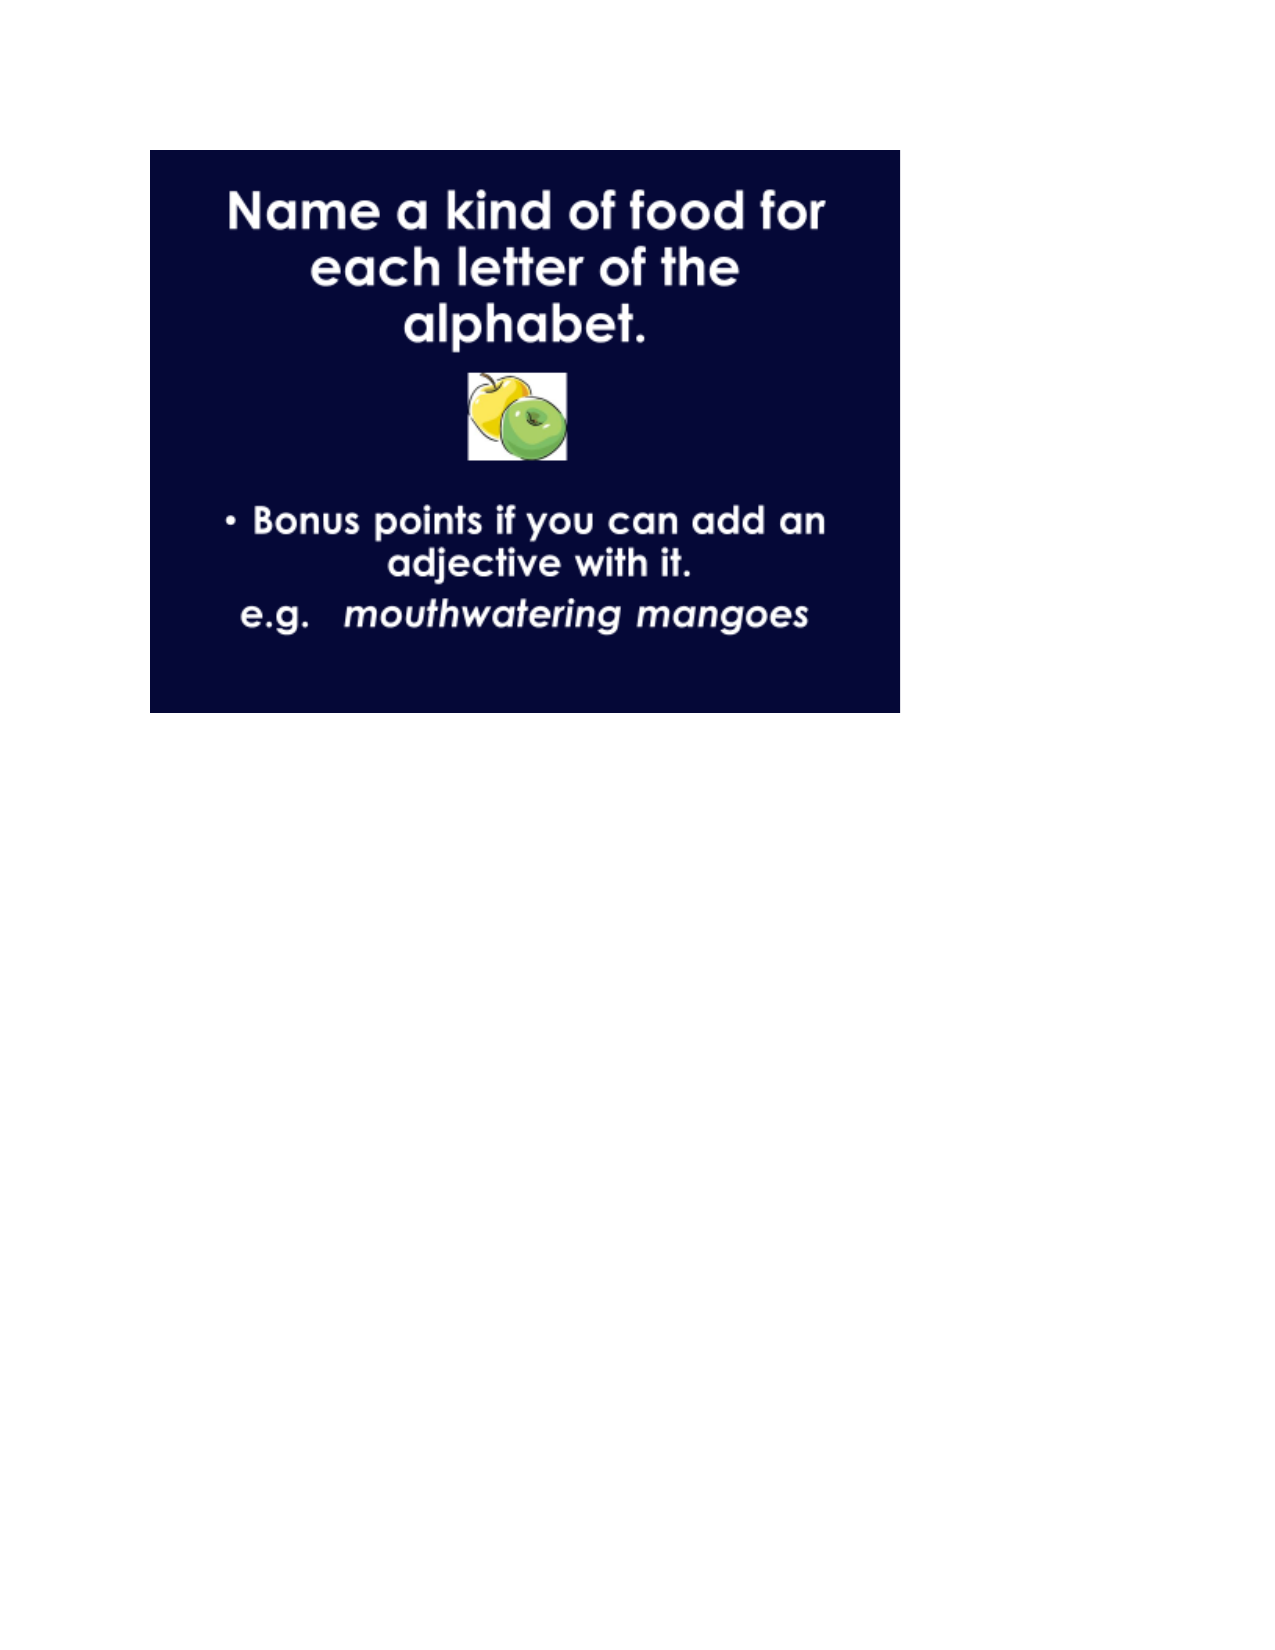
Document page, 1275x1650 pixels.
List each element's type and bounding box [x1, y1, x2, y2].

picture [150, 150, 901, 713]
